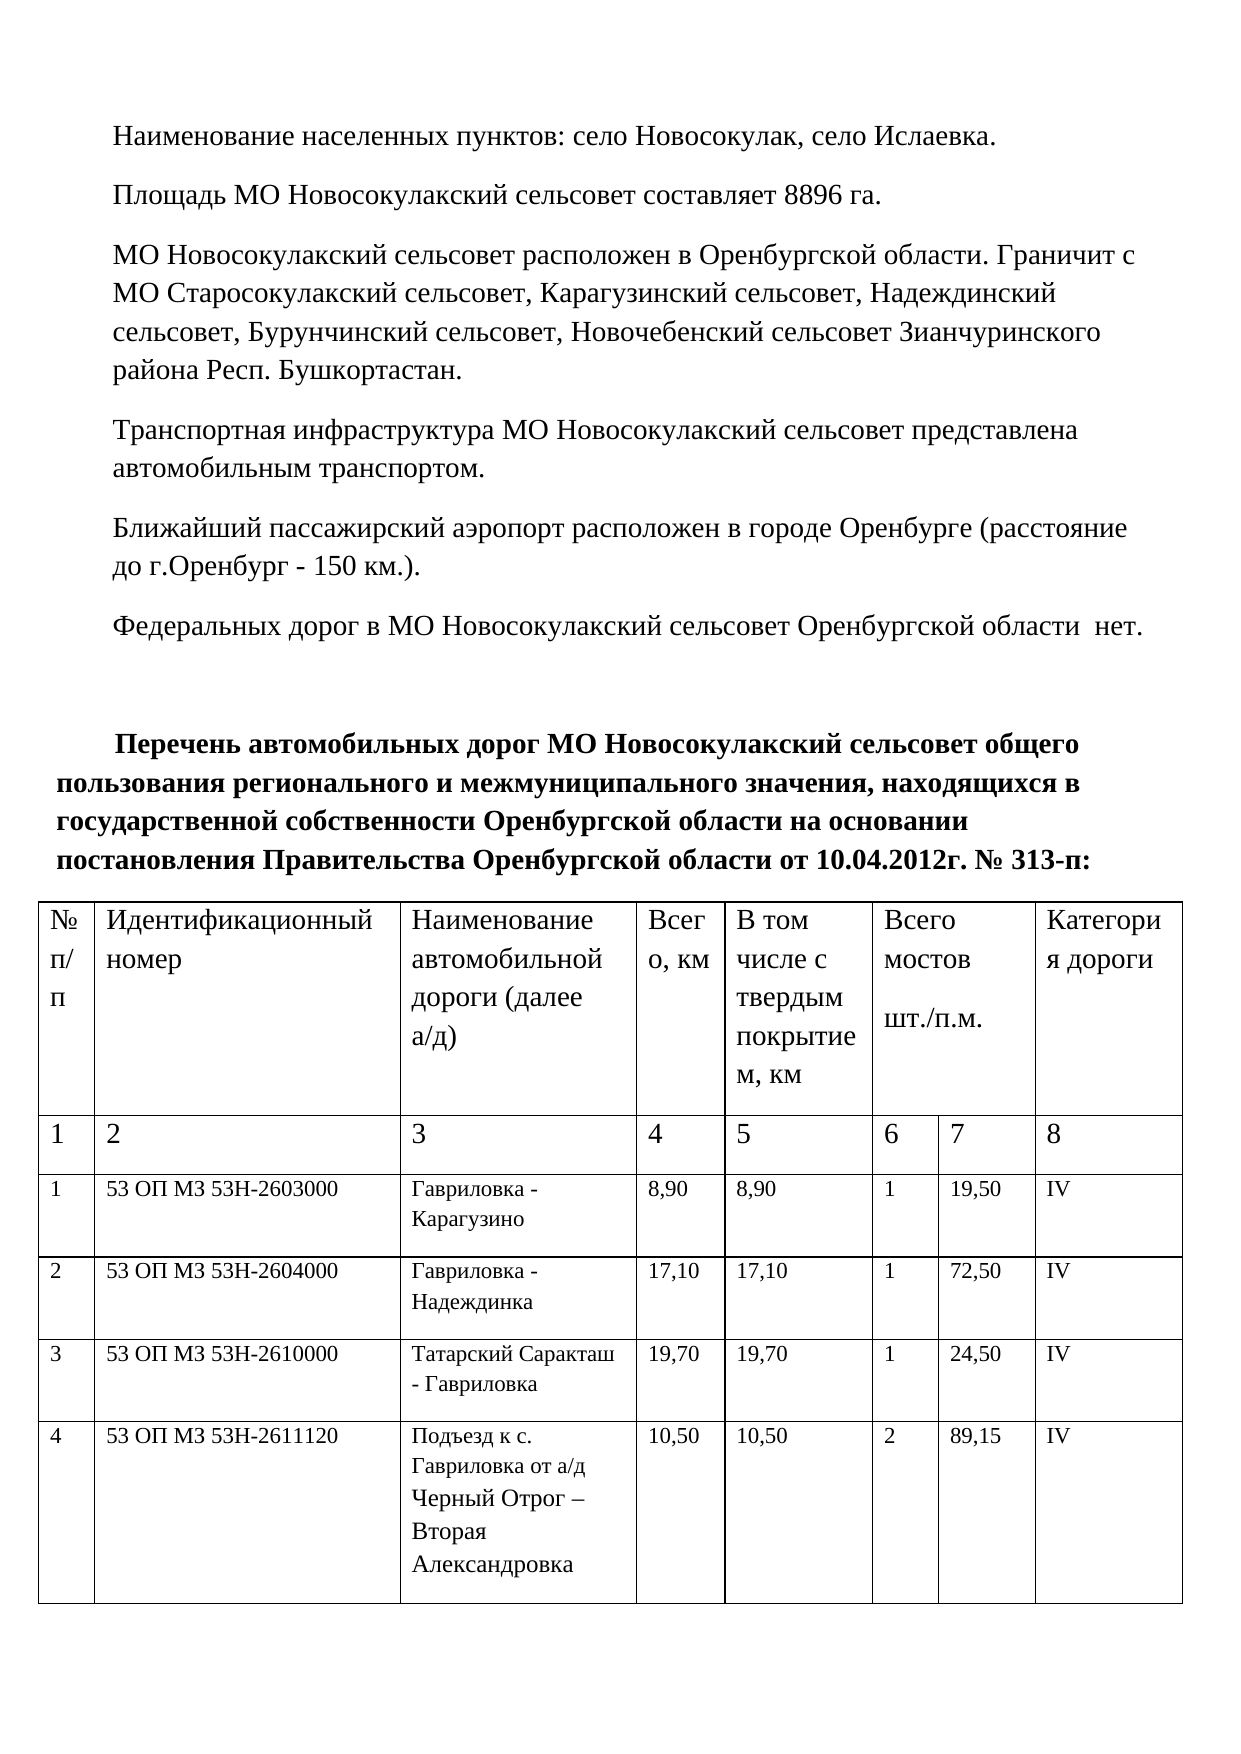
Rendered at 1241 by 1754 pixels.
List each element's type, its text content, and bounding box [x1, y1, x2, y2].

table_cell Гавриловка - Надеждинка [401, 1258, 636, 1339]
table_header В том числе с твердым покрытием, км [726, 903, 872, 1115]
table_cell Гавриловка - Карагузино [401, 1175, 636, 1256]
table_cell 10,50 [637, 1422, 724, 1602]
table_cell 19,70 [637, 1340, 724, 1421]
table_cell 4 [39, 1422, 94, 1602]
text Наименование населенных пунктов: село Новосокулак, село Ислаевка. [112, 118, 1152, 152]
table_cell 4 [637, 1116, 724, 1174]
table_cell IV [1036, 1175, 1182, 1256]
table_cell 1 [873, 1175, 938, 1256]
table_cell 8,90 [726, 1175, 872, 1256]
table_cell 53 ОП МЗ 53Н-2610000 [95, 1340, 400, 1421]
table_cell 2 [39, 1258, 94, 1339]
table_header Наименование автомобильной дороги (далее а/д) [401, 903, 636, 1115]
table_cell 5 [726, 1116, 872, 1174]
table_cell Татарский Саракташ - Гавриловка [401, 1340, 636, 1421]
table_cell 1 [39, 1116, 94, 1174]
text Транспортная инфраструктура МО Новосокулакский сельсовет представлена автомобильным транспортом. [112, 412, 1152, 484]
table_cell 8 [1036, 1116, 1182, 1174]
table_cell 3 [39, 1340, 94, 1421]
table_cell 53 ОП МЗ 53Н-2604000 [95, 1258, 400, 1339]
table_cell 24,50 [939, 1340, 1035, 1421]
text Перечень автомобильных дорог МО Новосокулакский сельсовет общего пользования регионального и межмуниципального значения, находящихся в государственной собственности Оренбургской области на основании постановления Правительства Оренбургской области от 10.04.2012г. № 313-п: [56, 726, 1152, 876]
table_cell 19,50 [939, 1175, 1035, 1256]
table_cell 1 [39, 1175, 94, 1256]
table_cell 1 [873, 1340, 938, 1421]
table_cell 3 [401, 1116, 636, 1174]
table_cell 7 [939, 1116, 1035, 1174]
table_cell 17,10 [637, 1258, 724, 1339]
table_cell 53 ОП МЗ 53Н-2611120 [95, 1422, 400, 1602]
table_header № п/п [39, 903, 94, 1115]
table_cell 1 [873, 1258, 938, 1339]
table_cell 17,10 [726, 1258, 872, 1339]
table_cell 6 [873, 1116, 938, 1174]
table_cell 72,50 [939, 1258, 1035, 1339]
table_cell 2 [873, 1422, 938, 1602]
table_cell Подъезд к с. Гавриловка от а/д Черный Отрог – Вторая Александровка [401, 1422, 636, 1602]
table_cell 2 [95, 1116, 400, 1174]
table_cell IV [1036, 1340, 1182, 1421]
text Федеральных дорог в МО Новосокулакский сельсовет Оренбургской области нет. [112, 608, 1152, 641]
table_cell 19,70 [726, 1340, 872, 1421]
table_header Всего, км [637, 903, 724, 1115]
text Ближайший пассажирский аэропорт расположен в городе Оренбурге (расстояние до г.Оренбург - 150 км.). [112, 510, 1152, 582]
table_cell 10,50 [726, 1422, 872, 1602]
table_cell IV [1036, 1258, 1182, 1339]
table_cell IV [1036, 1422, 1182, 1602]
table_cell 53 ОП МЗ 53Н-2603000 [95, 1175, 400, 1256]
text Площадь МО Новосокулакский сельсовет составляет 8896 га. [112, 177, 1152, 211]
table_header Всего мостов шт./п.м. [873, 903, 1035, 1115]
table_header Идентификационный номер [95, 903, 400, 1115]
table_cell 89,15 [939, 1422, 1035, 1602]
table_header Категория дороги [1036, 903, 1182, 1115]
text МО Новосокулакский сельсовет расположен в Оренбургской области. Граничит с МО Старосокулакский сельсовет, Карагузинский сельсовет, Надеждинский сельсовет, Бурунчинский сельсовет, Новочебенский сельсовет Зианчуринского района Респ. Бушкортастан. [112, 237, 1152, 386]
table_cell 8,90 [637, 1175, 724, 1256]
